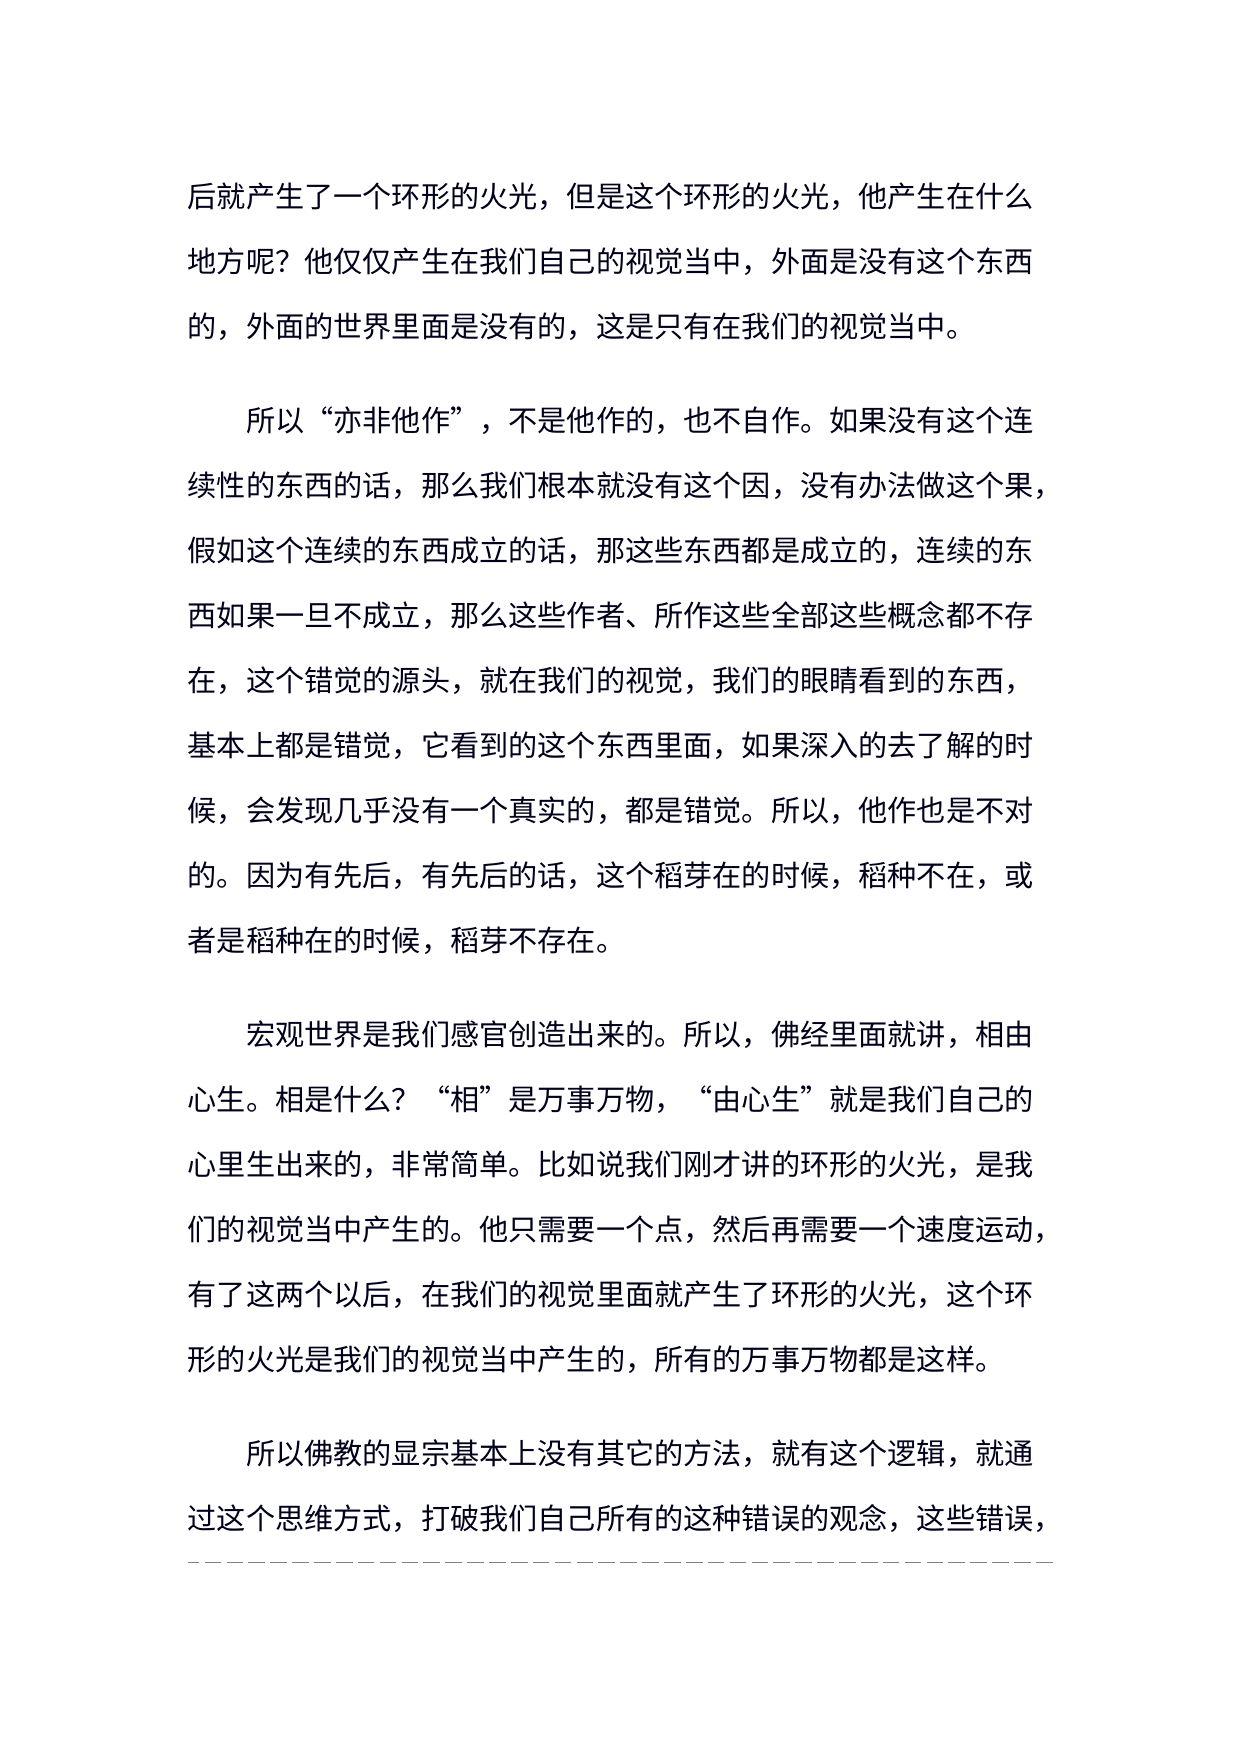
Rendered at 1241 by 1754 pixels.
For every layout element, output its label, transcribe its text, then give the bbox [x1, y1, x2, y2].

text 所以“亦非他作”，不是他作的，也不自作。如果没有这个连续性的东西的话，那么我们根本就没有这个因，没有办法做这个果，假如这个连续的东西成立的话，那这些东西都是成立的，连续的东西如果一旦不成立，那么这些作者、所作这些全部这些概念都不存在，这个错觉的源头，就在我们的视觉，我们的眼睛看到的东西，基本上都是错觉，它看到的这个东西里面，如果深入的去了解的时候，会发现几乎没有一个真实的，都是错觉。所以，他作也是不对的。因为有先后，有先后的话，这个稻芽在的时候，稻种不在，或者是稻种在的时候，稻芽不存在。 [187, 386, 1053, 971]
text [187, 162, 1053, 357]
text 宏观世界是我们感官创造出来的。所以，佛经里面就讲，相由心生。相是什么？“相”是万事万物，“由心生”就是我们自己的心里生出来的，非常简单。比如说我们刚才讲的环形的火光，是我们的视觉当中产生的。他只需要一个点，然后再需要一个速度运动，有了这两个以后，在我们的视觉里面就产生了环形的火光，这个环形的火光是我们的视觉当中产生的，所有的万事万物都是这样。 [187, 1000, 1053, 1390]
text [187, 1419, 1053, 1563]
